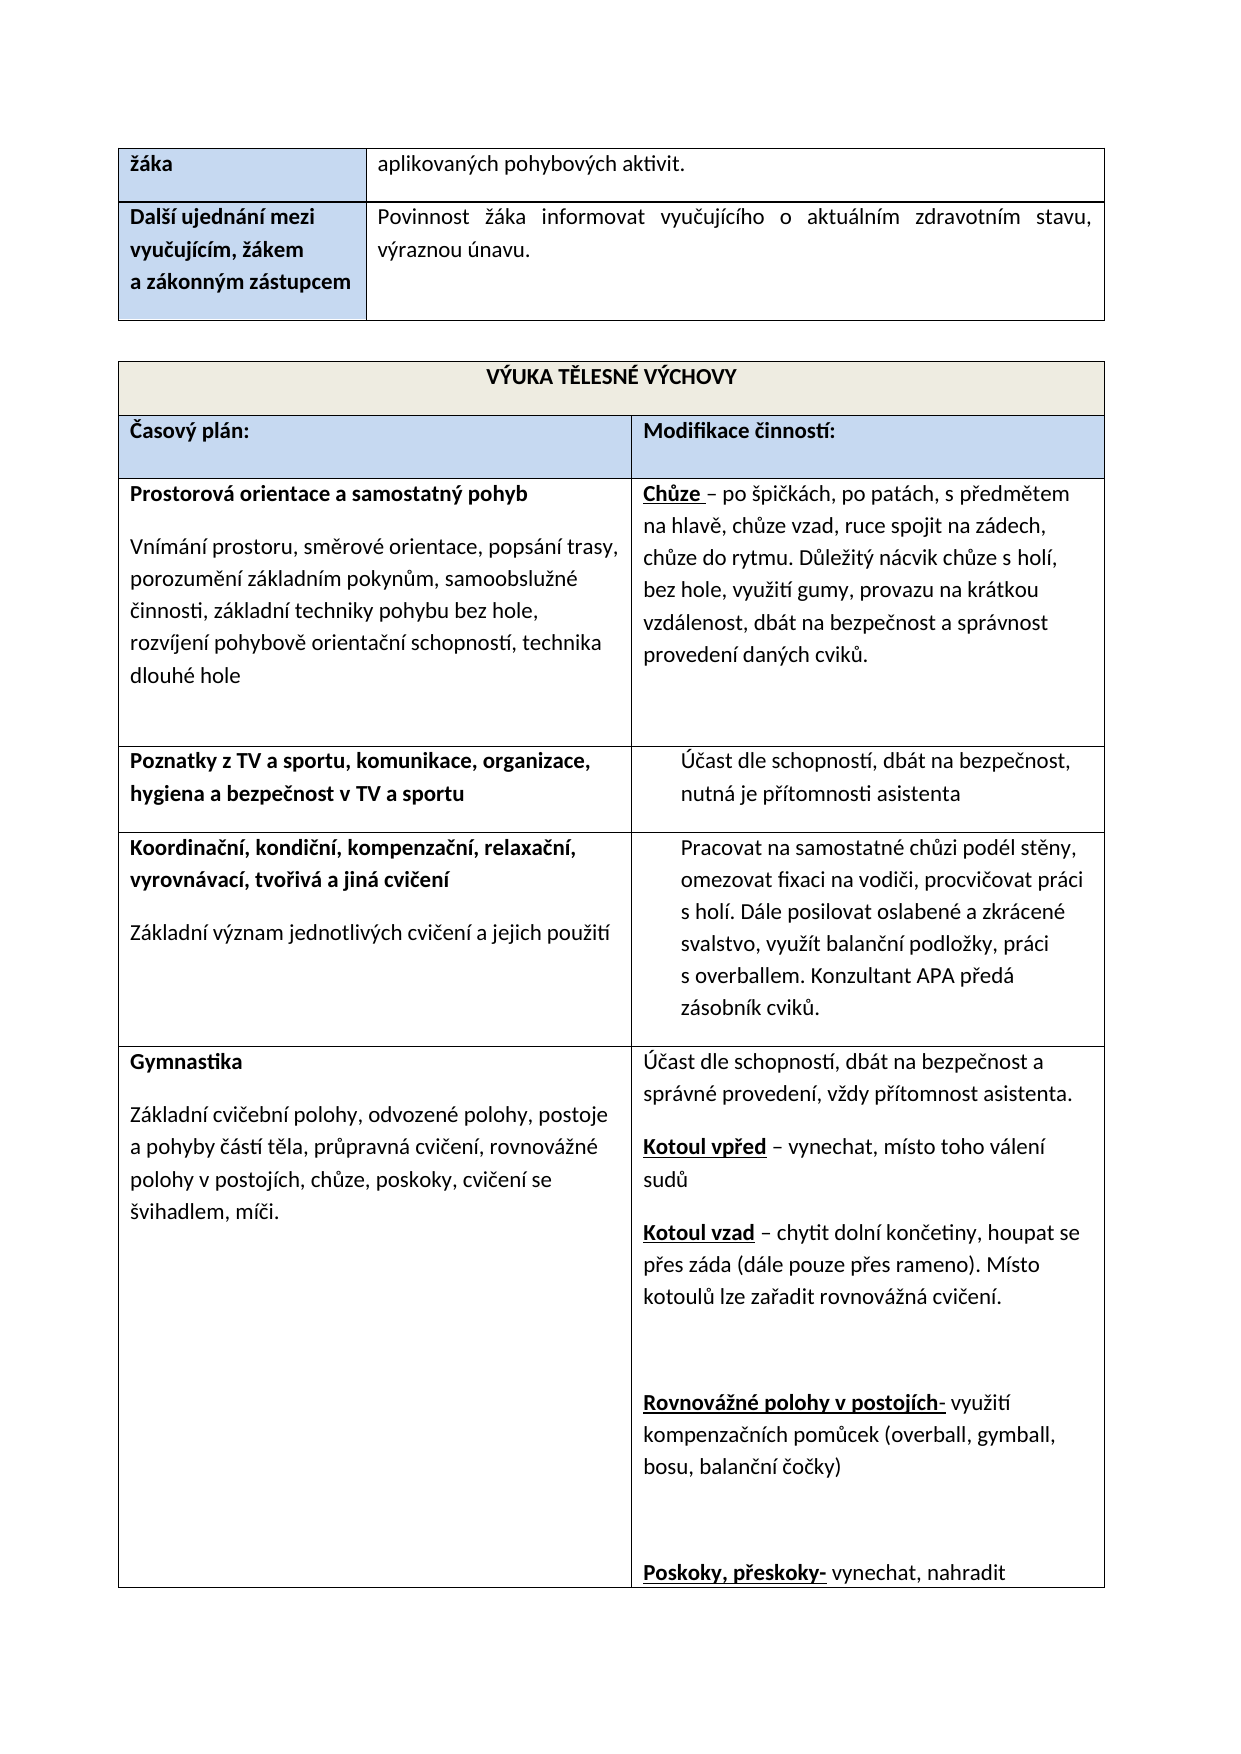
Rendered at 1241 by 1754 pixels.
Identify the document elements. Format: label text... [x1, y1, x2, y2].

table_cell Chůze – po špičkách, po patách, s předmětem na hlavě, chůze vzad, ruce spojit na zádech, chůze do rytmu. Důležitý nácvik chůze s holí, bez hole, využití gumy, provazu na krátkou vzdálenost, dbát na bezpečnost a správnost provedení daných cviků. [632, 479, 1104, 746]
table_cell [632, 1047, 1104, 1587]
table_cell Povinnost žáka informovat vyučujícího o aktuálním zdravotním stavu, výraznou únavu. [367, 203, 1104, 319]
table_header VÝUKA TĚLESNÉ VÝCHOVY [119, 362, 1104, 415]
table_cell Modifikace činností: [632, 416, 1104, 478]
table_cell Poznatky z TV a sportu, komunikace, organizace, hygiena a bezpečnost v TV a sportu [119, 747, 631, 832]
table_cell Pracovat na samostatné chůzi podél stěny, omezovat fixaci na vodiči, procvičovat práci s holí. Dále posilovat oslabené a zkrácené svalstvo, využít balanční podložky, práci s overballem. Konzultant APA předá zásobník cviků. [632, 833, 1104, 1046]
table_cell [367, 149, 1104, 201]
table_cell Účast dle schopností, dbát na bezpečnost, nutná je přítomnosti asistenta [632, 747, 1104, 832]
table_cell Časový plán: [119, 416, 631, 478]
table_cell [119, 1047, 631, 1587]
table_cell Koordinační, kondiční, kompenzační, relaxační, vyrovnávací, tvořivá a jiná cvičení Základní význam jednotlivých cvičení a jejich použití [119, 833, 631, 1046]
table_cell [119, 149, 366, 201]
table_cell Prostorová orientace a samostatný pohyb Vnímání prostoru, směrové orientace, popsání trasy, porozumění základním pokynům, samoobslužné činnosti, základní techniky pohybu bez hole, rozvíjení pohybově orientační schopností, technika dlouhé hole [119, 479, 631, 746]
table_cell Další ujednání mezi vyučujícím, žákem a zákonným zástupcem [119, 203, 366, 319]
